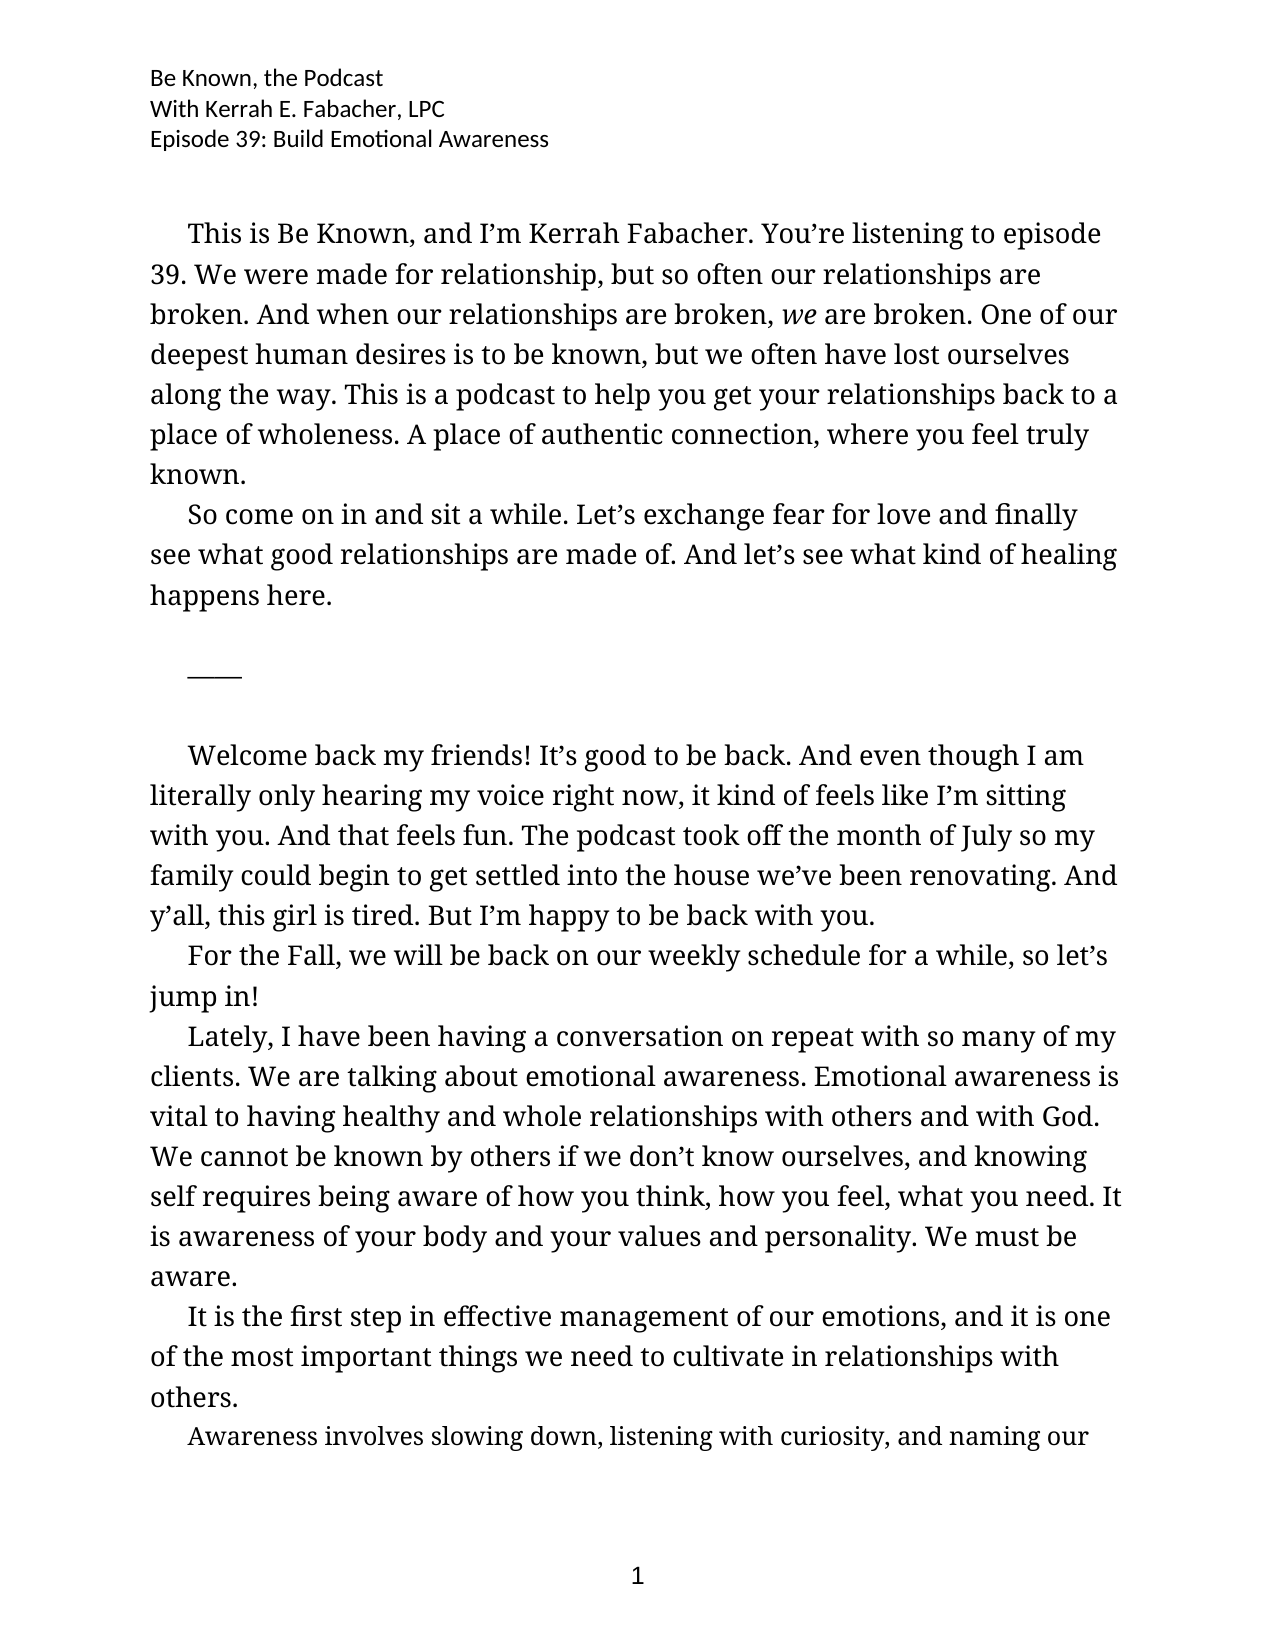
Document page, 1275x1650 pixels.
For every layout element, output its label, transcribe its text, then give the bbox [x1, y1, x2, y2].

text It is the first step in effective management of our emotions, and it is one of the most important things we need to cultivate in relationships with others. [150, 1298, 1125, 1415]
text So come on in and sit a while. Let’s exchange fear for love and finally see what good relationships are made of. And let’s see what kind of healing happens here. [150, 496, 1125, 613]
text For the Fall, we will be back on our weekly schedule for a while, so let’s jump in! [150, 937, 1125, 1014]
text Welcome back my friends! It’s good to be back. And even though I am literally only hearing my voice right now, it kind of feels like I’m sitting with you. And that feels fun. The podcast took off the month of July so my family could begin to get settled into the house we’ve been renovating. And y’all, this girl is tired. But I’m happy to be back with you. [150, 736, 1125, 934]
text This is Be Known, and I’m Kerrah Fabacher. You’re listening to episode 39. We were made for relationship, but so often our relationships are broken. And when our relationships are broken, we are broken. One of our deepest human desires is to be known, but we often have lost ourselves along the way. This is a podcast to help you get your relationships back to a place of wholeness. A place of authentic connection, where you feel truly known. [150, 215, 1125, 492]
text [150, 1418, 1125, 1452]
text —— [150, 656, 1125, 693]
text Lately, I have been having a conversation on repeat with so many of my clients. We are talking about emotional awareness. Emotional awareness is vital to having healthy and whole relationships with others and with God. We cannot be known by others if we don’t know ourselves, and knowing self requires being aware of how you think, how you feel, what you need. It is awareness of your body and your values and personality. We must be aware. [150, 1017, 1125, 1294]
